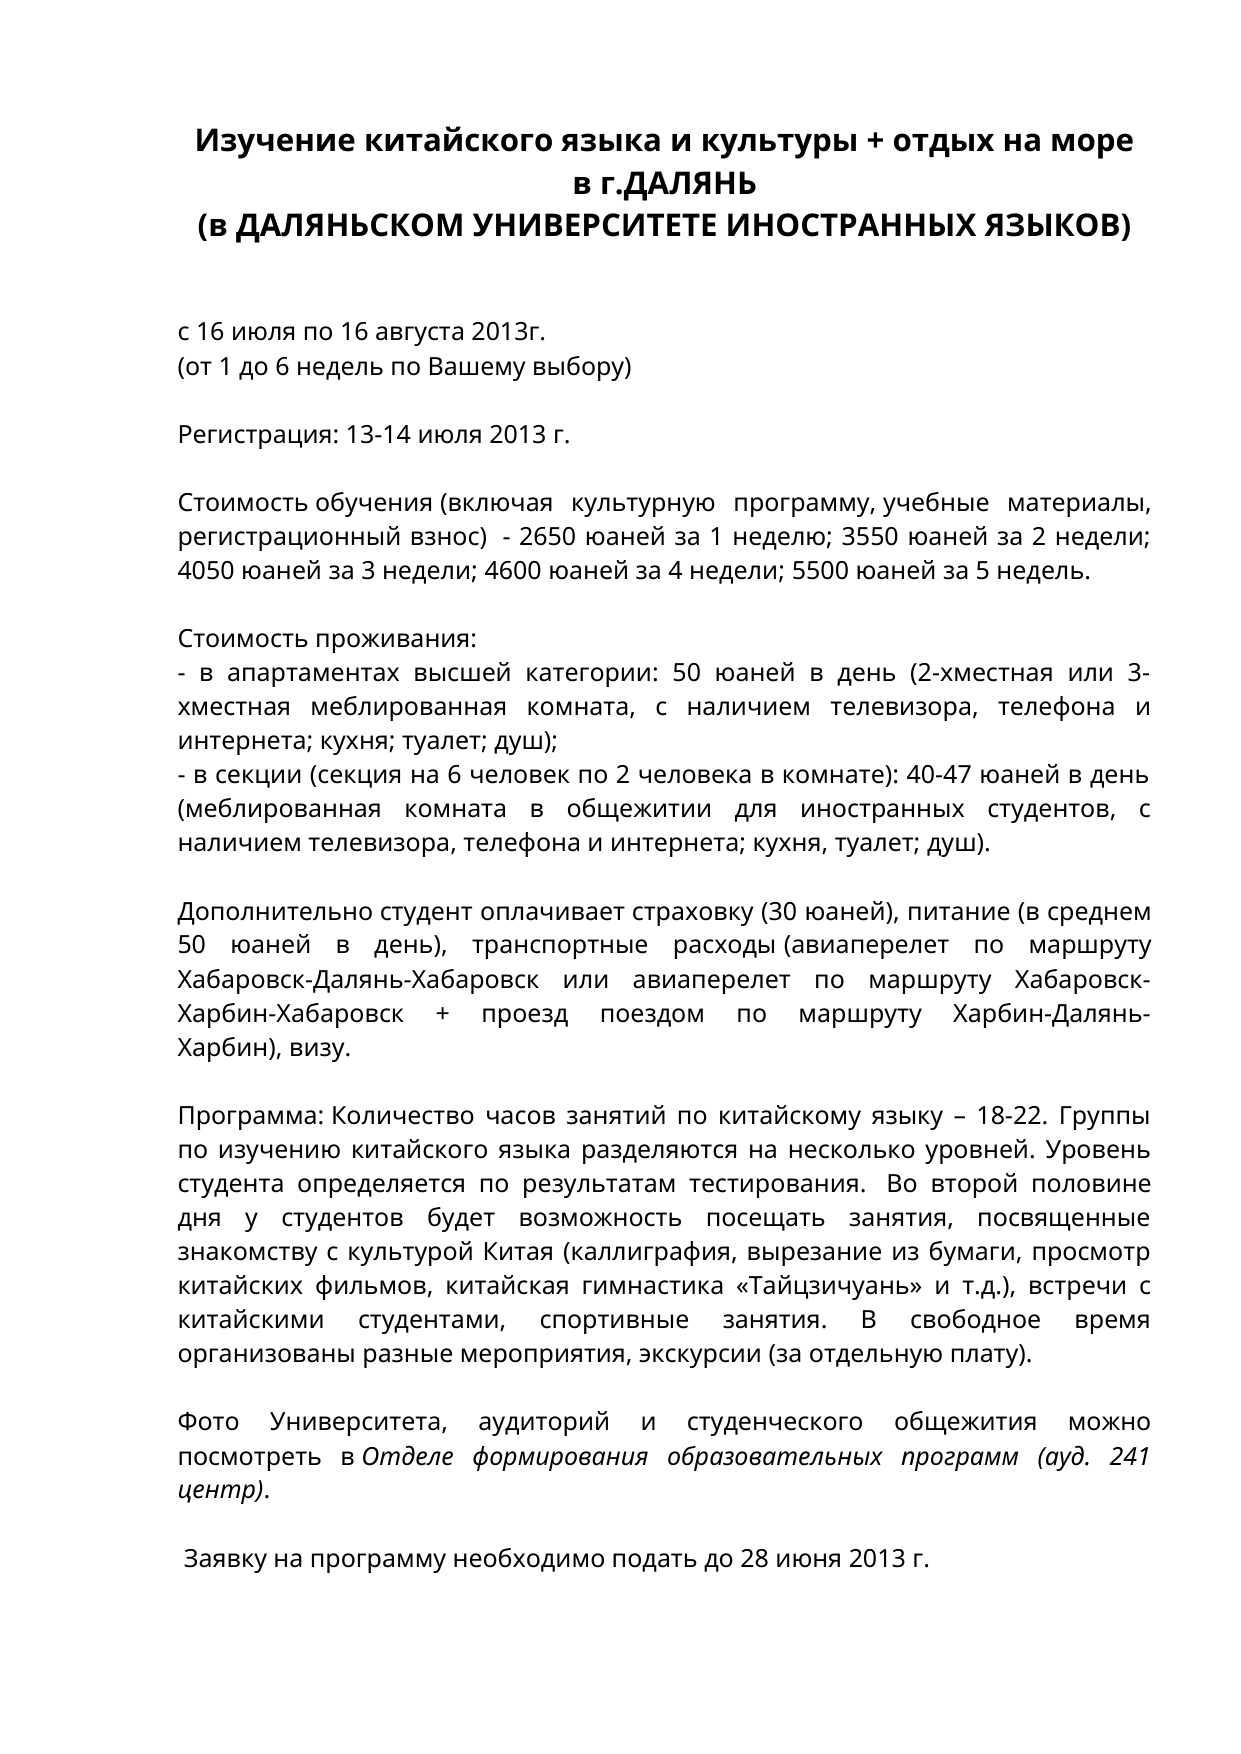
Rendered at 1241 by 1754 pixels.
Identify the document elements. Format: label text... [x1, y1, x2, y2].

text Стоимость обучения (включая культурную программу, учебные материалы, регистрационный взнос) - 2650 юаней за 1 неделю; 3550 юаней за 2 недели; 4050 юаней за 3 недели; 4600 юаней за 4 недели; 5500 юаней за 5 недель. [177, 484, 1152, 587]
text Фото Университета, аудиторий и студенческого общежития можно посмотреть в Отделе формирования образовательных программ (ауд. 241 центр). [177, 1404, 1152, 1506]
text в г.ДАЛЯНЬ [177, 161, 1152, 203]
text с 16 июля по 16 августа 2013г. [177, 314, 1152, 348]
text Стоимость проживания: [177, 621, 1152, 655]
text Регистрация: 13-14 июля 2013 г. [177, 416, 1152, 450]
text Изучение китайского языка и культуры + отдых на море [177, 118, 1152, 161]
text Дополнительно студент оплачивает страховку (30 юаней), питание (в среднем 50 юаней в день), транспортные расходы (авиаперелет по маршруту Хабаровск-Далянь-Хабаровск или авиаперелет по маршруту Хабаровск-Харбин-Хабаровск + проезд поездом по маршруту Харбин-Далянь-Харбин), визу. [177, 893, 1152, 1063]
text - в секции (секция на 6 человек по 2 человека в комнате): 40-47 юаней в день (меблированная комната в общежитии для иностранных студентов, с наличием телевизора, телефона и интернета; кухня, туалет; душ). [177, 757, 1152, 859]
text - в апартаментах высшей категории: 50 юаней в день (2-хместная или 3-хместная меблированная комната, с наличием телевизора, телефона и интернета; кухня; туалет; душ); [177, 655, 1152, 757]
text (от 1 до 6 недель по Вашему выбору) [177, 348, 1152, 382]
text (в ДАЛЯНЬСКОМ УНИВЕРСИТЕТЕ ИНОСТРАННЫХ ЯЗЫКОВ) [177, 203, 1152, 246]
text Заявку на программу необходимо подать до 28 июня 2013 г. [177, 1540, 1152, 1574]
text Программа: Количество часов занятий по китайскому языку – 18-22. Группы по изучению китайского языка разделяются на несколько уровней. Уровень студента определяется по результатам тестирования. Во второй половине дня у студентов будет возможность посещать занятия, посвященные знакомству с культурой Китая (каллиграфия, вырезание из бумаги, просмотр китайских фильмов, китайская гимнастика «Тайцзичуань» и т.д.), встречи с китайскими студентами, спортивные занятия. В свободное время организованы разные мероприятия, экскурсии (за отдельную плату). [177, 1097, 1152, 1370]
